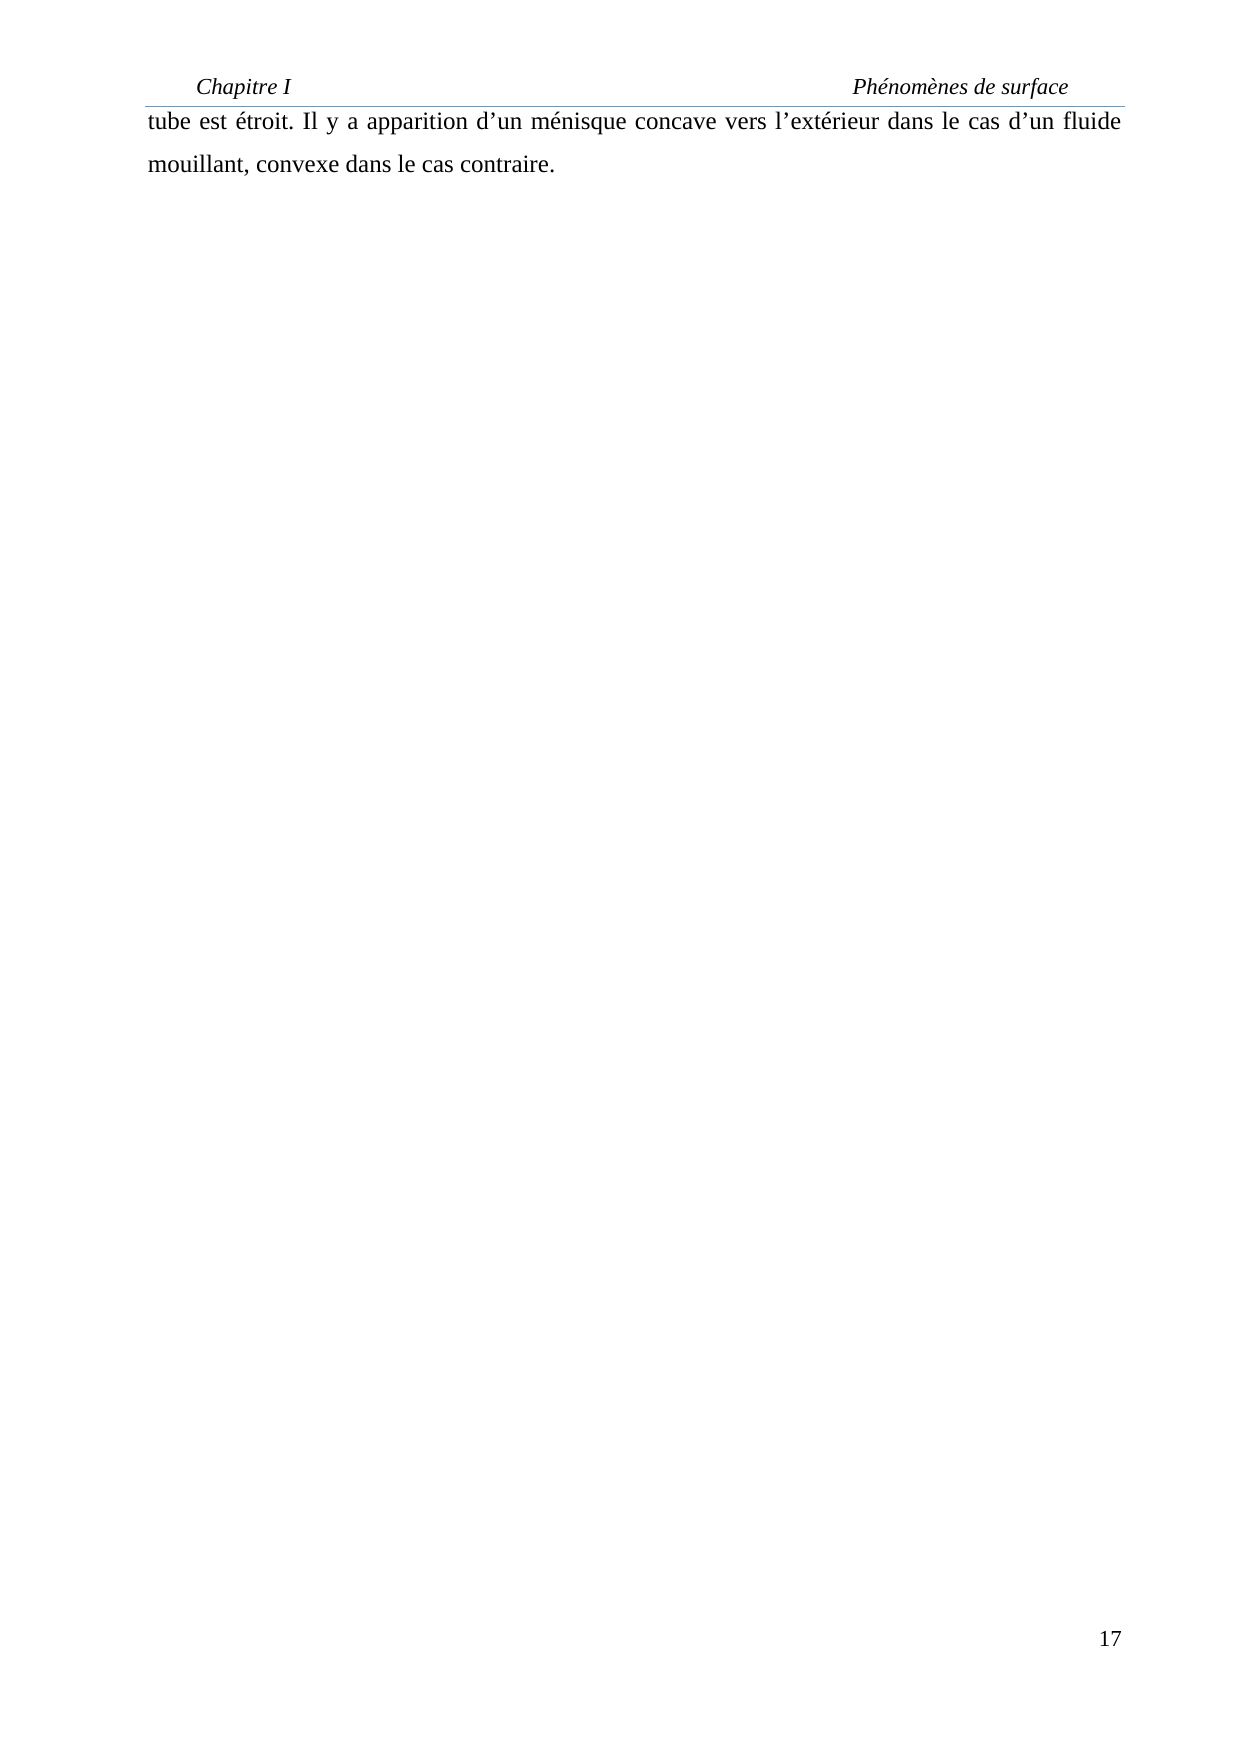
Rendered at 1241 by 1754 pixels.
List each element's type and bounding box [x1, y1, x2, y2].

text [148, 106, 1123, 178]
